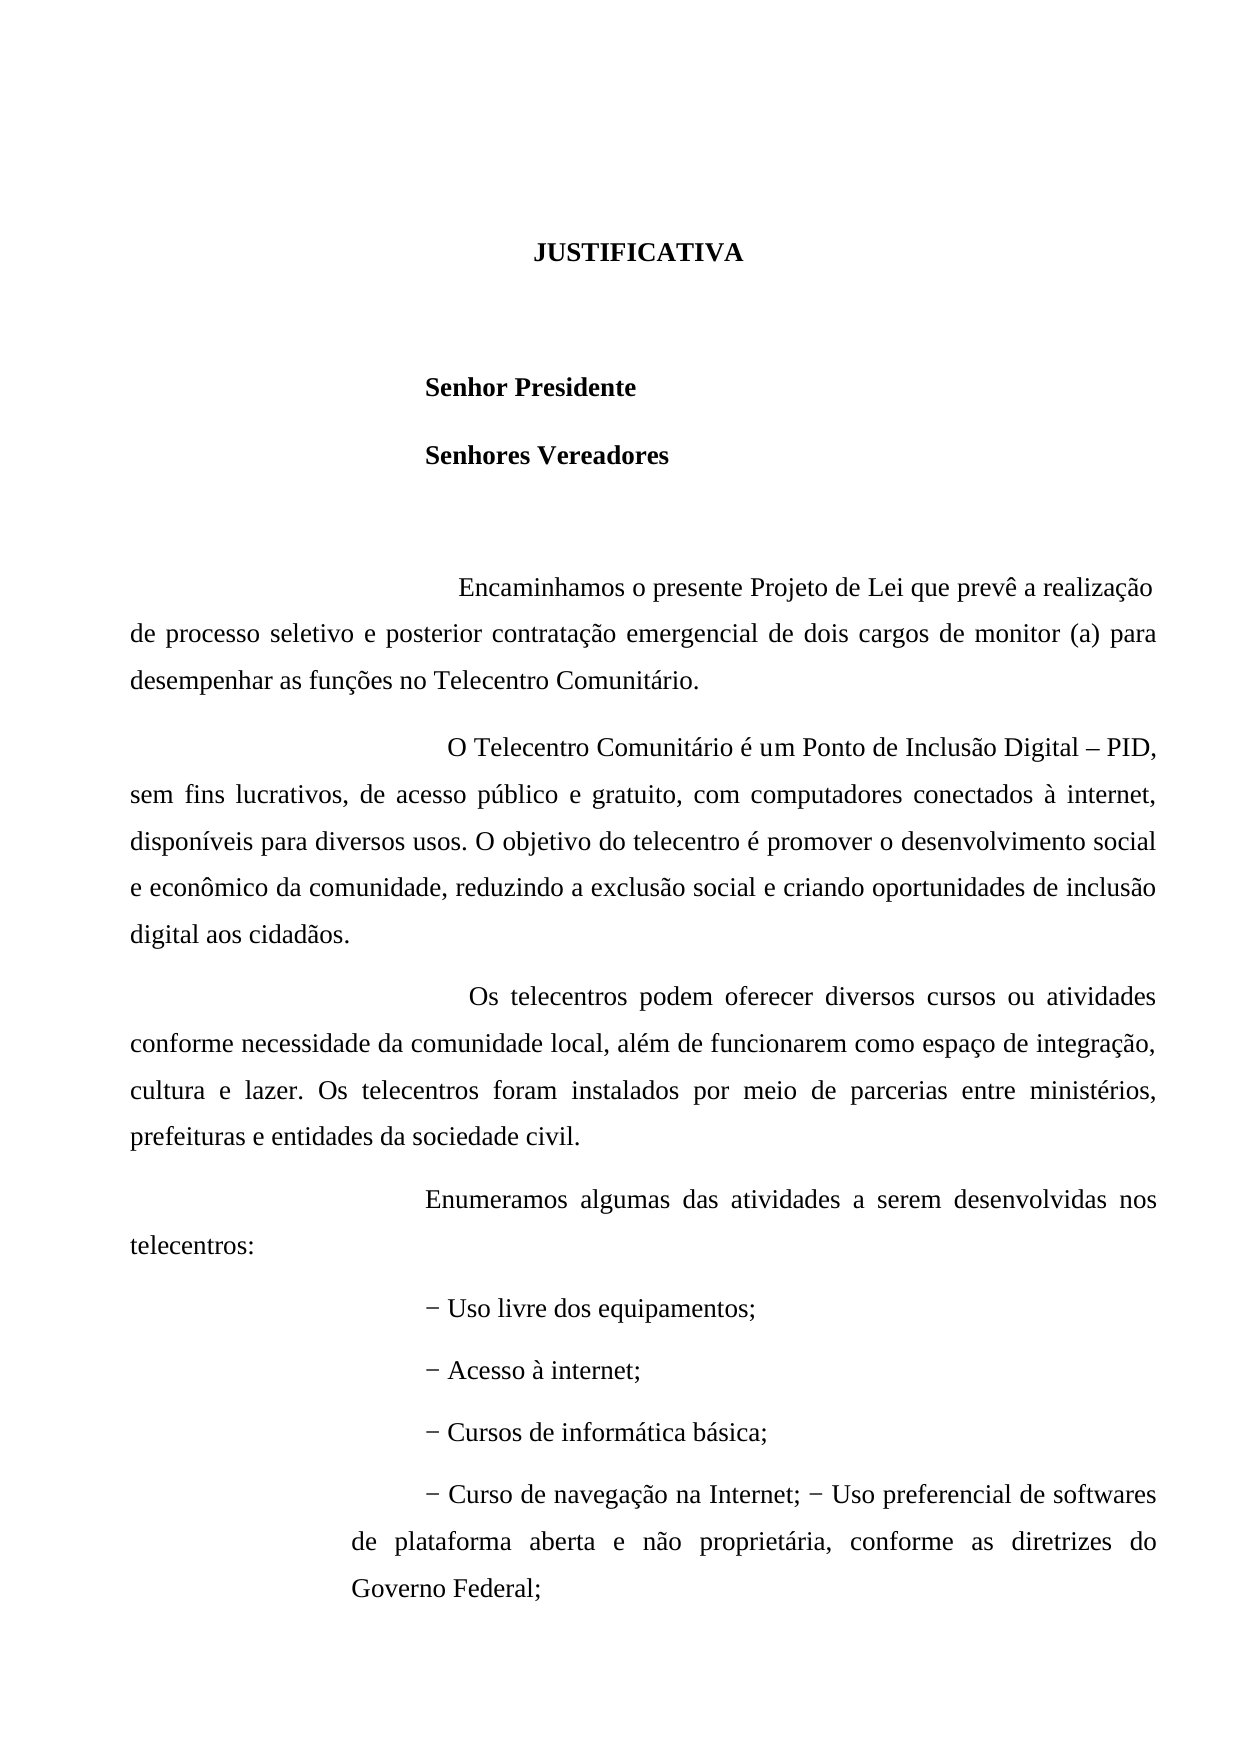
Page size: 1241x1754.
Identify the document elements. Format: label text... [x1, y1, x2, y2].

text Senhor Presidente [425, 371, 1157, 402]
text Encaminhamos o presente Projeto de Lei que prevê a realização de processo seletivo e posterior contratação emergencial de dois cargos de monitor (a) para desempenhar as funções no Telecentro Comunitário. [130, 571, 1157, 695]
text − Uso livre dos equipamentos; [351, 1292, 1157, 1323]
text − Cursos de informática básica; [351, 1416, 1157, 1447]
text Senhores Vereadores [425, 439, 1157, 470]
text JUSTIFICATIVA [425, 236, 1157, 267]
text − Acesso à internet; [351, 1354, 1157, 1385]
text Os telecentros podem oferecer diversos cursos ou atividades conforme necessidade da comunidade local, além de funcionarem como espaço de integração, cultura e lazer. Os telecentros foram instalados por meio de parcerias entre ministérios, prefeituras e entidades da sociedade civil. [130, 980, 1157, 1152]
text O Telecentro Comunitário é um Ponto de Inclusão Digital – PID, sem fins lucrativos, de acesso público e gratuito, com computadores conectados à internet, disponíveis para diversos usos. O objetivo do telecentro é promover o desenvolvimento social e econômico da comunidade, reduzindo a exclusão social e criando oportunidades de inclusão digital aos cidadãos. [130, 731, 1157, 949]
text Enumeramos algumas das atividades a serem desenvolvidas nos telecentros: [130, 1183, 1157, 1261]
text − Curso de navegação na Internet; − Uso preferencial de softwares de plataforma aberta e não proprietária, conforme as diretrizes do Governo Federal; [351, 1478, 1157, 1603]
